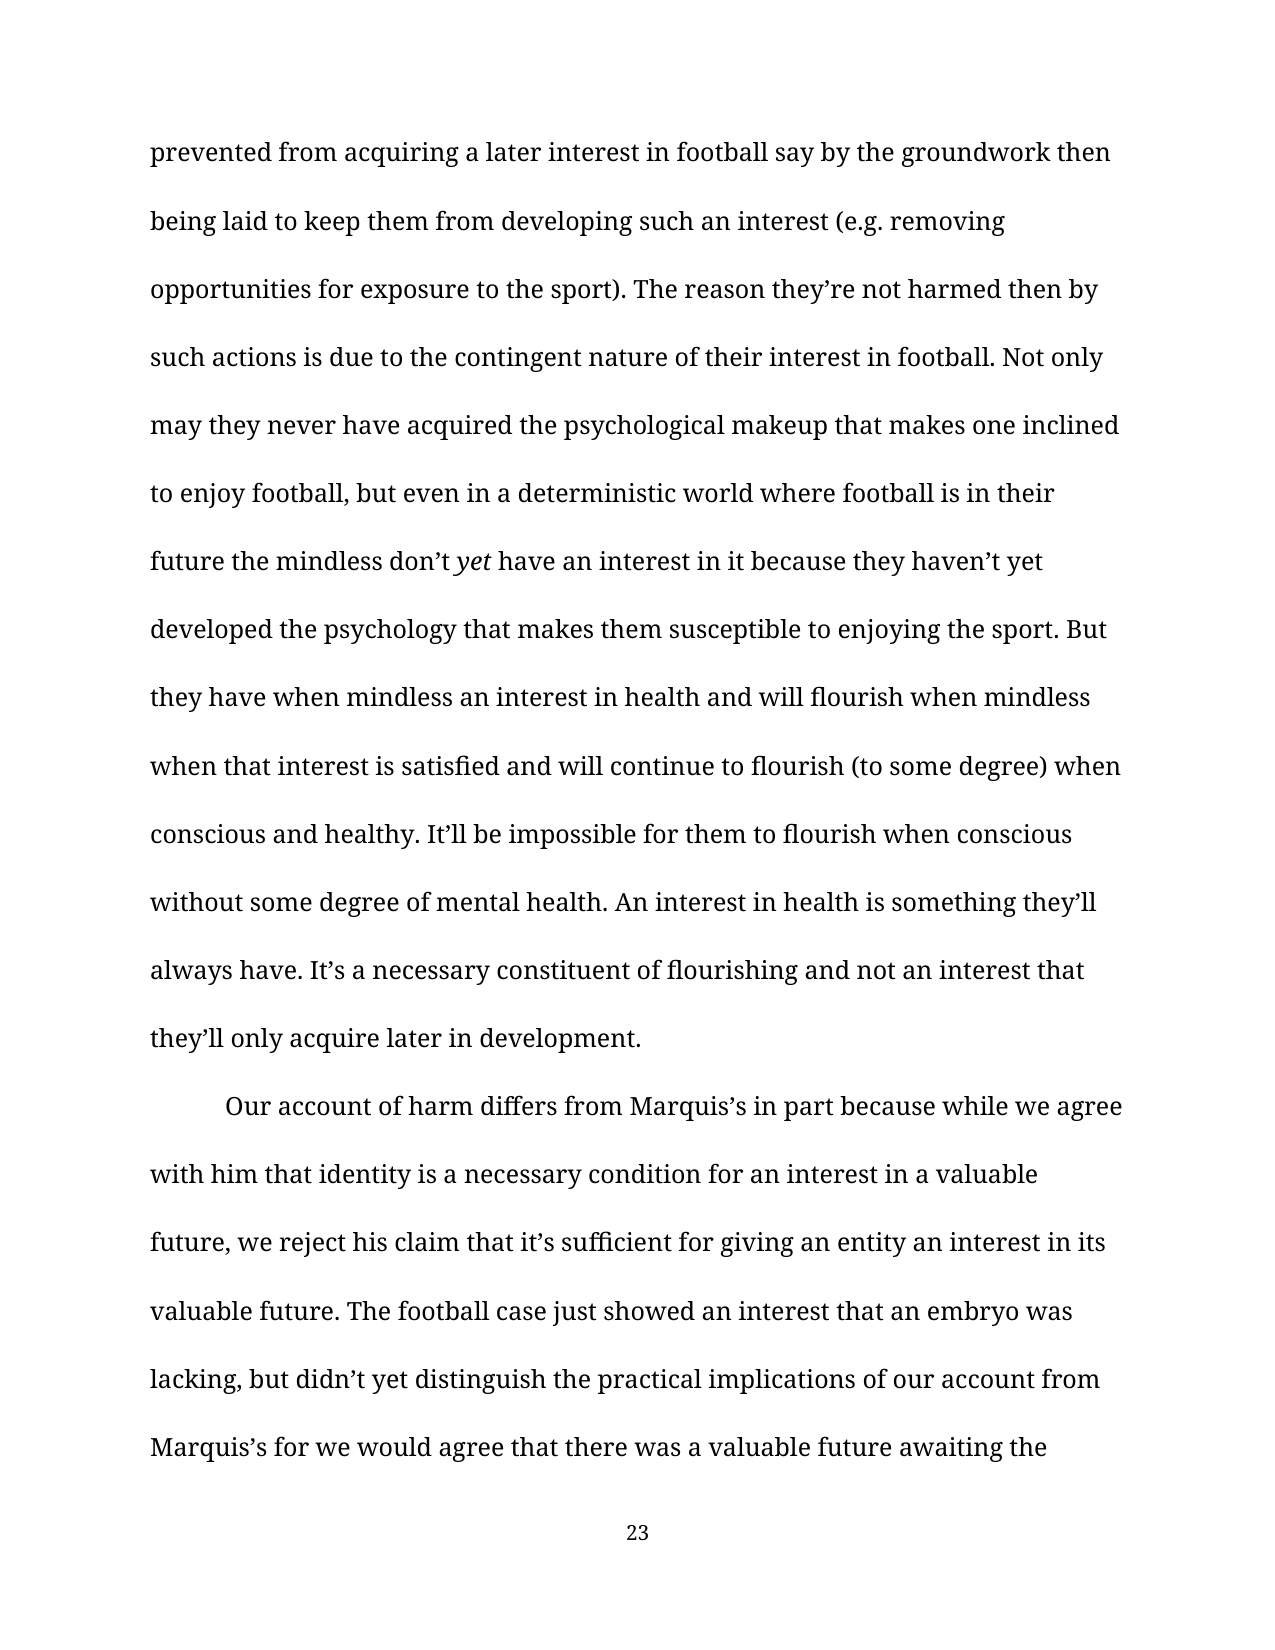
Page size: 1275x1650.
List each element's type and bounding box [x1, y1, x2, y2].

text [150, 1089, 1125, 1463]
text [150, 135, 1125, 1055]
